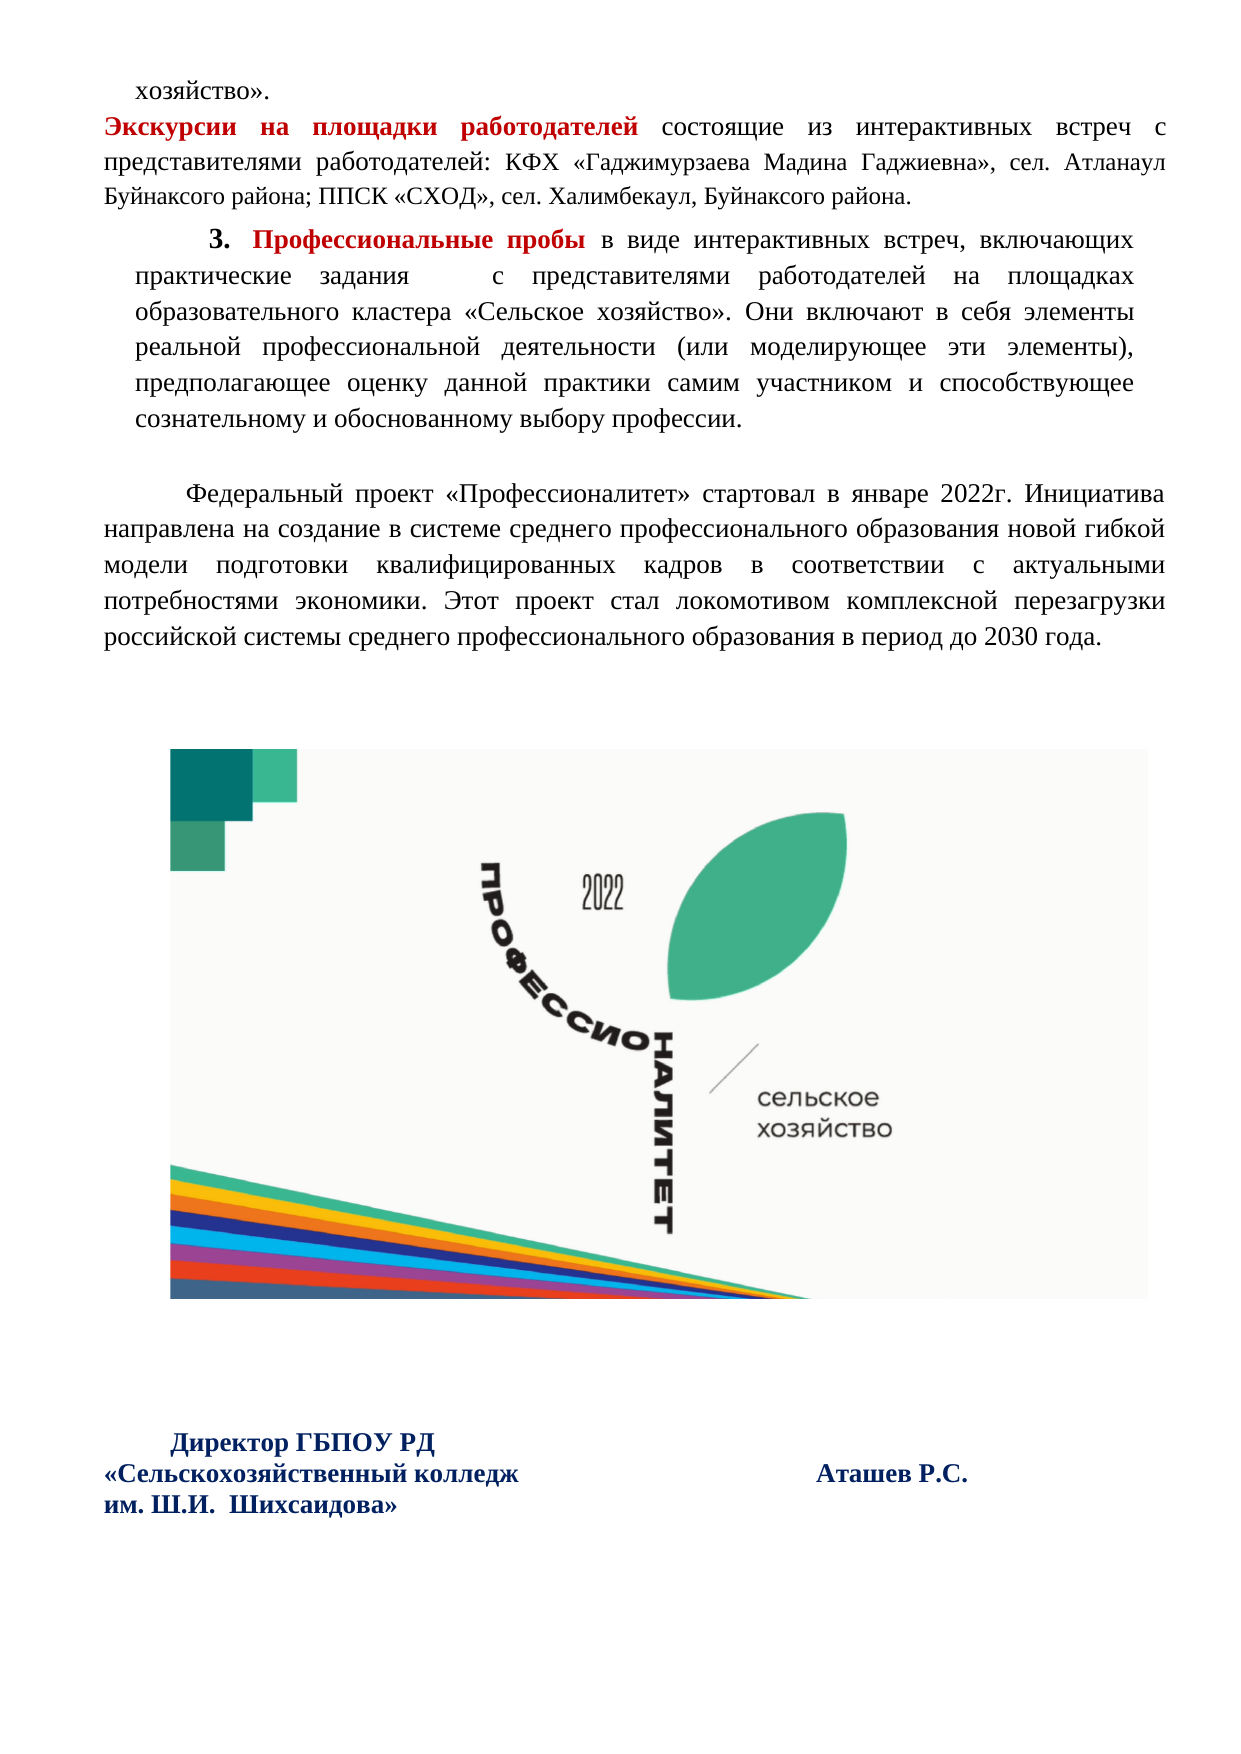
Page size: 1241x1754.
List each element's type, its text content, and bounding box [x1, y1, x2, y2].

text Директор ГБПОУ РД [103, 1426, 1167, 1457]
picture [170, 749, 1148, 1299]
text Федеральный проект «Профессионалитет» стартовал в январе 2022г. Инициатива направлена на создание в системе среднего профессионального образования новой гибкой модели подготовки квалифицированных кадров в соответствии с актуальными потребностями экономики. Этот проект стал локомотивом комплексной перезагрузки российской системы среднего профессионального образования в период до 2030 года. [103, 477, 1167, 651]
text Экскурсии на площадки работодателей состоящие из интерактивных встреч с представителями работодателей: КФХ «Гаджимурзаева Мадина Гаджиевна», сел. Атланаул Буйнаксого района; ППСК «СХОД», сел. Халимбекаул, Буйнаксого района. [103, 109, 1167, 209]
text «Сельскохозяйственный колледж Аташев Р.С. [103, 1457, 1167, 1489]
picture [170, 1244, 717, 1299]
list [135, 74, 1135, 105]
text им. Ш.И. Шихсаидова» [103, 1489, 1167, 1520]
list Профессиональные пробы в виде интерактивных встреч, включающих практические задания с представителями работодателей на площадках образовательного кластера «Сельское хозяйство». Они включают в себя элементы реальной профессиональной деятельности (или моделирующее эти элементы), предполагающее оценку данной практики самим участником и способствующее сознательному и обоснованному выбору профессии. [135, 221, 1135, 433]
